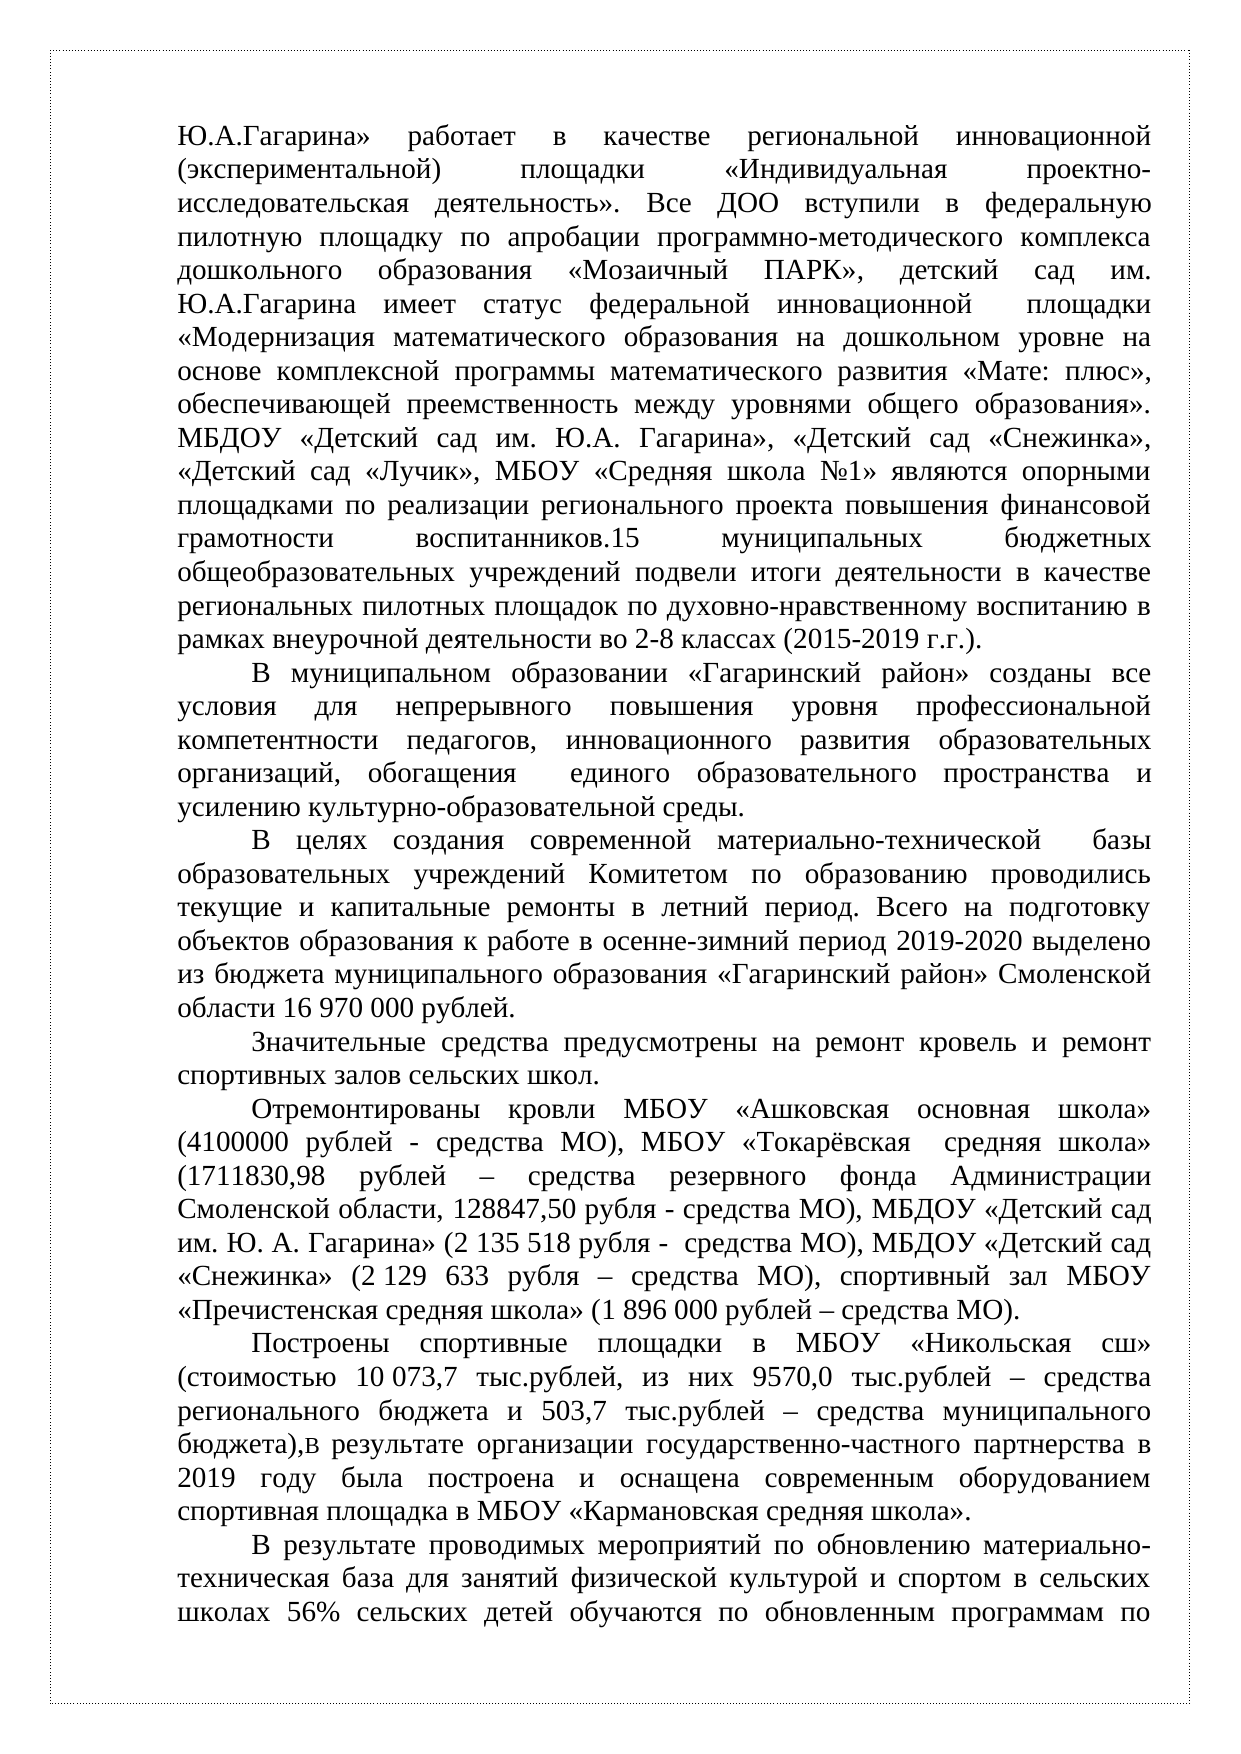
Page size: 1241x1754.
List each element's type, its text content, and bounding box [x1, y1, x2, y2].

text В целях создания современной материально-технической базы образовательных учреждений Комитетом по образованию проводились текущие и капитальные ремонты в летний период. Всего на подготовку объектов образования к работе в осенне-зимний период 2019-2020 выделено из бюджета муниципального образования «Гагаринский район» Смоленской области 16 970 000 рублей. [177, 822, 1152, 1024]
text Значительные средства предусмотрены на ремонт кровель и ремонт спортивных залов сельских школ. [177, 1024, 1152, 1091]
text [177, 118, 1152, 655]
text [177, 1527, 1152, 1627]
text Отремонтированы кровли МБОУ «Ашковская основная школа» (4100000 рублей - средства МО), МБОУ «Токарёвская средняя школа» (1711830,98 рублей – средства резервного фонда Администрации Смоленской области, 128847,50 рубля - средства МО), МБДОУ «Детский сад им. Ю. А. Гагарина» (2 135 518 рубля - средства МО), МБДОУ «Детский сад «Снежинка» (2 129 633 рубля – средства МО), спортивный зал МБОУ «Пречистенская средняя школа» (1 896 000 рублей – средства МО). [177, 1091, 1152, 1326]
text Построены спортивные площадки в МБОУ «Никольская сш» (стоимостью 10 073,7 тыс.рублей, из них 9570,0 тыс.рублей – средства регионального бюджета и 503,7 тыс.рублей – средства муниципального бюджета),В результате организации государственно-частного партнерства в 2019 году была построена и оснащена современным оборудованием спортивная площадка в МБОУ «Кармановская средняя школа». [177, 1326, 1152, 1527]
text В муниципальном образовании «Гагаринский район» созданы все условия для непрерывного повышения уровня профессиональной компетентности педагогов, инновационного развития образовательных организаций, обогащения единого образовательного пространства и усилению культурно-образовательной среды. [177, 655, 1152, 822]
